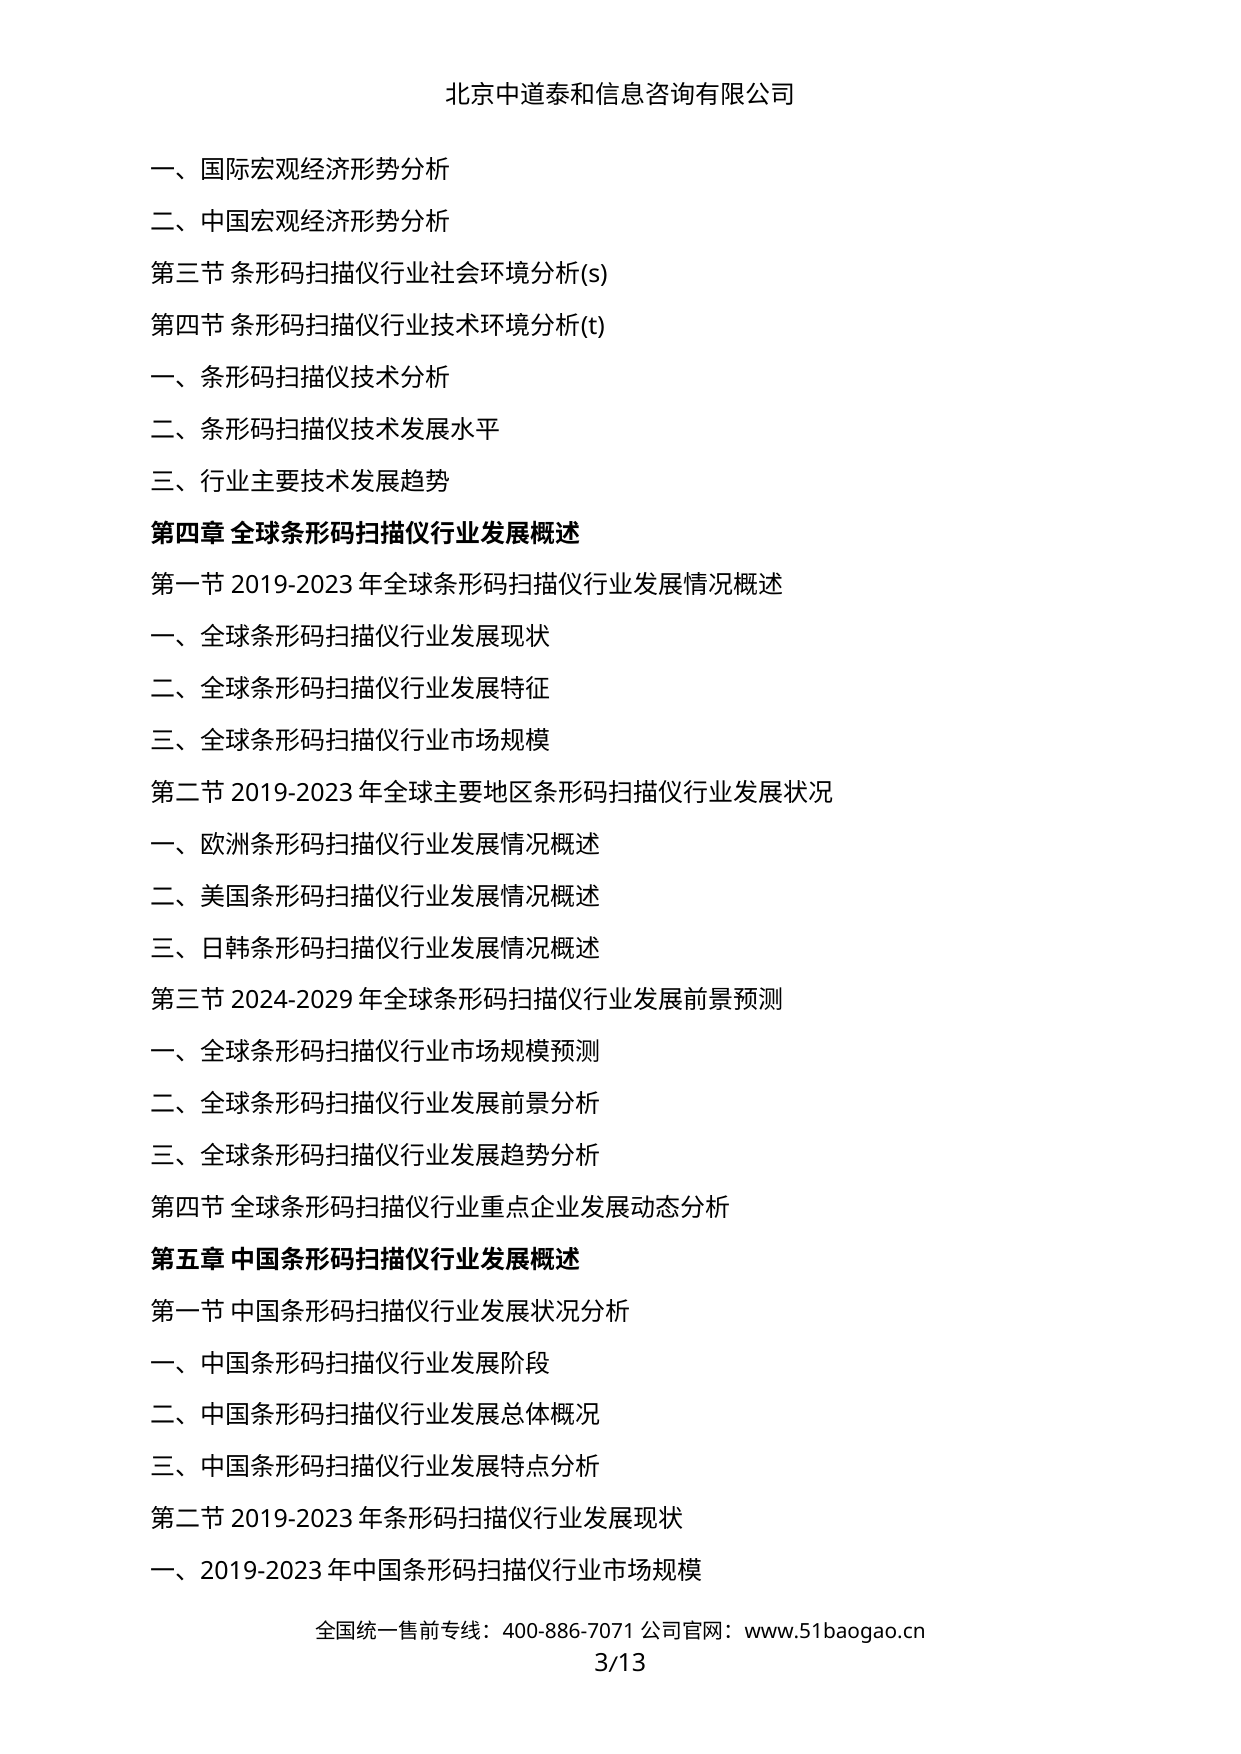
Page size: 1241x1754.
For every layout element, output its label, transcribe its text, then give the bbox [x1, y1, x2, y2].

text 三、全球条形码扫描仪行业发展趋势分析 [150, 1136, 1090, 1172]
text 第五章 中国条形码扫描仪行业发展概述 [150, 1239, 1090, 1276]
text 一、2019-2023年中国条形码扫描仪行业市场规模 [150, 1551, 1090, 1587]
text 第二节 2019-2023年全球主要地区条形码扫描仪行业发展状况 [150, 772, 1090, 809]
text 第四节 全球条形码扫描仪行业重点企业发展动态分析 [150, 1187, 1090, 1224]
text 第二节 2019-2023年条形码扫描仪行业发展现状 [150, 1499, 1090, 1535]
text 一、国际宏观经济形势分析 [150, 150, 1090, 186]
text 一、条形码扫描仪技术分析 [150, 357, 1090, 394]
text 一、欧洲条形码扫描仪行业发展情况概述 [150, 824, 1090, 861]
text 三、日韩条形码扫描仪行业发展情况概述 [150, 928, 1090, 964]
text 二、全球条形码扫描仪行业发展前景分析 [150, 1084, 1090, 1120]
text 二、全球条形码扫描仪行业发展特征 [150, 669, 1090, 705]
text 三、行业主要技术发展趋势 [150, 461, 1090, 497]
text 第一节 中国条形码扫描仪行业发展状况分析 [150, 1291, 1090, 1327]
text 三、中国条形码扫描仪行业发展特点分析 [150, 1447, 1090, 1483]
text 第三节 2024-2029年全球条形码扫描仪行业发展前景预测 [150, 980, 1090, 1016]
text 二、中国条形码扫描仪行业发展总体概况 [150, 1395, 1090, 1431]
text 第三节 条形码扫描仪行业社会环境分析(s) [150, 254, 1090, 290]
text 二、中国宏观经济形势分析 [150, 202, 1090, 238]
text 一、全球条形码扫描仪行业市场规模预测 [150, 1032, 1090, 1068]
text 第四节 条形码扫描仪行业技术环境分析(t) [150, 306, 1090, 342]
text 三、全球条形码扫描仪行业市场规模 [150, 721, 1090, 757]
text 一、全球条形码扫描仪行业发展现状 [150, 617, 1090, 653]
text 一、中国条形码扫描仪行业发展阶段 [150, 1343, 1090, 1379]
text 第四章 全球条形码扫描仪行业发展概述 [150, 513, 1090, 549]
text 二、美国条形码扫描仪行业发展情况概述 [150, 876, 1090, 912]
text 二、条形码扫描仪技术发展水平 [150, 409, 1090, 446]
text 第一节 2019-2023年全球条形码扫描仪行业发展情况概述 [150, 565, 1090, 601]
